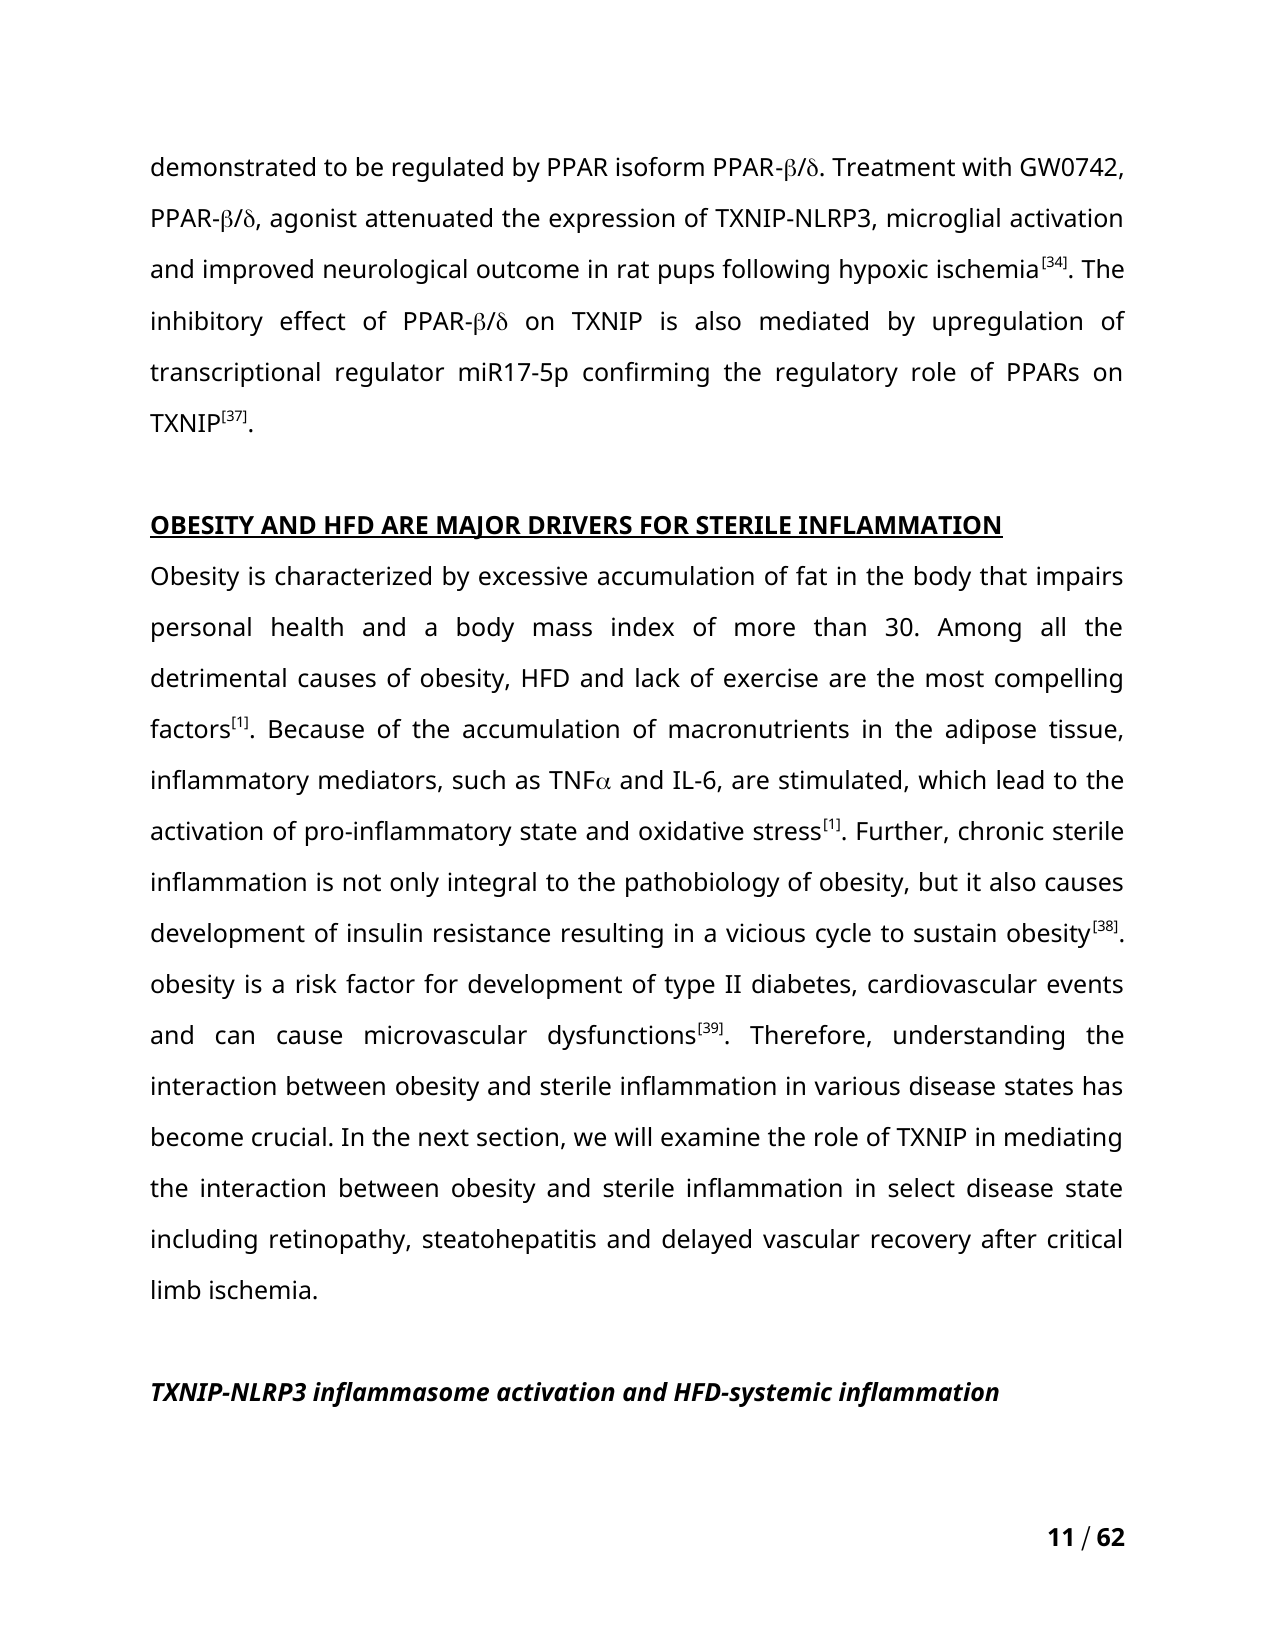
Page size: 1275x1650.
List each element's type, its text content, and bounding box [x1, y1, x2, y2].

text TXNIP-NLRP3 inflammasome activation and HFD-systemic inflammation [150, 1375, 1125, 1409]
text Obesity is characterized by excessive accumulation of fat in the body that impairs personal health and a body mass index of more than 30. Among all the detrimental causes of obesity, HFD and lack of exercise are the most compelling factors[1]. Because of the accumulation of macronutrients in the adipose tissue, inflammatory mediators, such as TNF and IL-6, are stimulated, which lead to the activation of pro-inflammatory state and oxidative stress[1]. Further, chronic sterile inflammation is not only integral to the pathobiology of obesity, but it also causes development of insulin resistance resulting in a vicious cycle to sustain obesity[38]. obesity is a risk factor for development of type II diabetes, cardiovascular events and can cause microvascular dysfunctions[39]. Therefore, understanding the interaction between obesity and sterile inflammation in various disease states has become crucial. In the next section, we will examine the role of TXNIP in mediating the interaction between obesity and sterile inflammation in select disease state including retinopathy, steatohepatitis and delayed vascular recovery after critical limb ischemia. [150, 558, 1125, 1307]
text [150, 150, 1125, 439]
text OBESITY AND HFD ARE MAJOR DRIVERS FOR STERILE INFLAMMATION [150, 507, 1125, 541]
